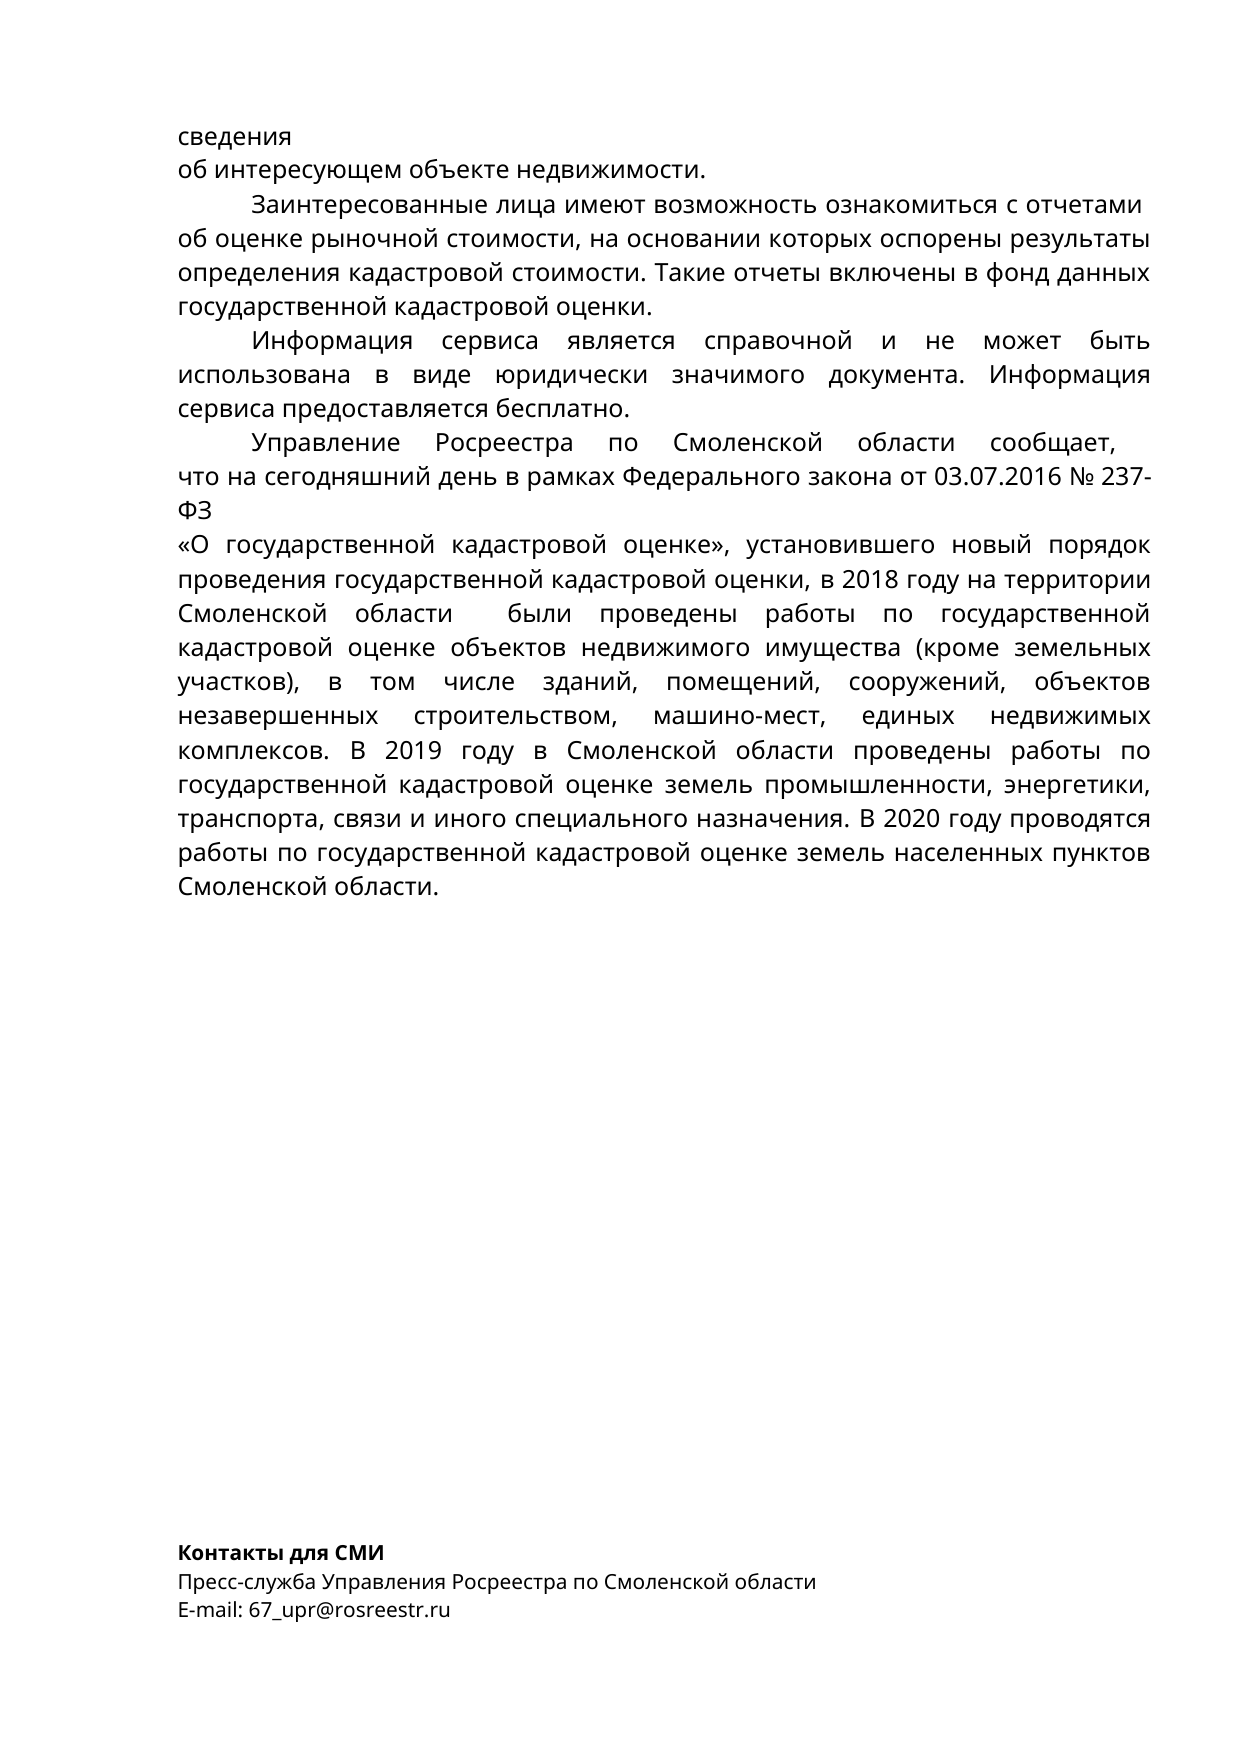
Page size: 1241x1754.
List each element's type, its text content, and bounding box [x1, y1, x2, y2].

text Заинтересованные лица имеют возможность ознакомиться с отчетами об оценке рыночной стоимости, на основании которых оспорены результаты определения кадастровой стоимости. Такие отчеты включены в фонд данных государственной кадастровой оценки. [177, 186, 1152, 322]
text E-mail: 67_upr@rosreestr.ru [177, 1595, 1152, 1624]
text Управление Росреестра по Смоленской области сообщает, что на сегодняшний день в рамках Федерального закона от 03.07.2016 № 237-ФЗ «О государственной кадастровой оценке», установившего новый порядок проведения государственной кадастровой оценки, в 2018 году на территории Смоленской области были проведены работы по государственной кадастровой оценке объектов недвижимого имущества (кроме земельных участков), в том числе зданий, помещений, сооружений, объектов незавершенных строительством, машино-мест, единых недвижимых комплексов. В 2019 году в Смоленской области проведены работы по государственной кадастровой оценке земель промышленности, энергетики, транспорта, связи и иного специального назначения. В 2020 году проводятся работы по государственной кадастровой оценке земель населенных пунктов Смоленской области. [177, 425, 1152, 903]
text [177, 118, 1152, 186]
text Пресс-служба Управления Росреестра по Смоленской области [177, 1567, 1152, 1595]
text Информация сервиса является справочной и не может быть использована в виде юридически значимого документа. Информация сервиса предоставляется бесплатно. [177, 322, 1152, 425]
text Контакты для СМИ [177, 1538, 1152, 1567]
